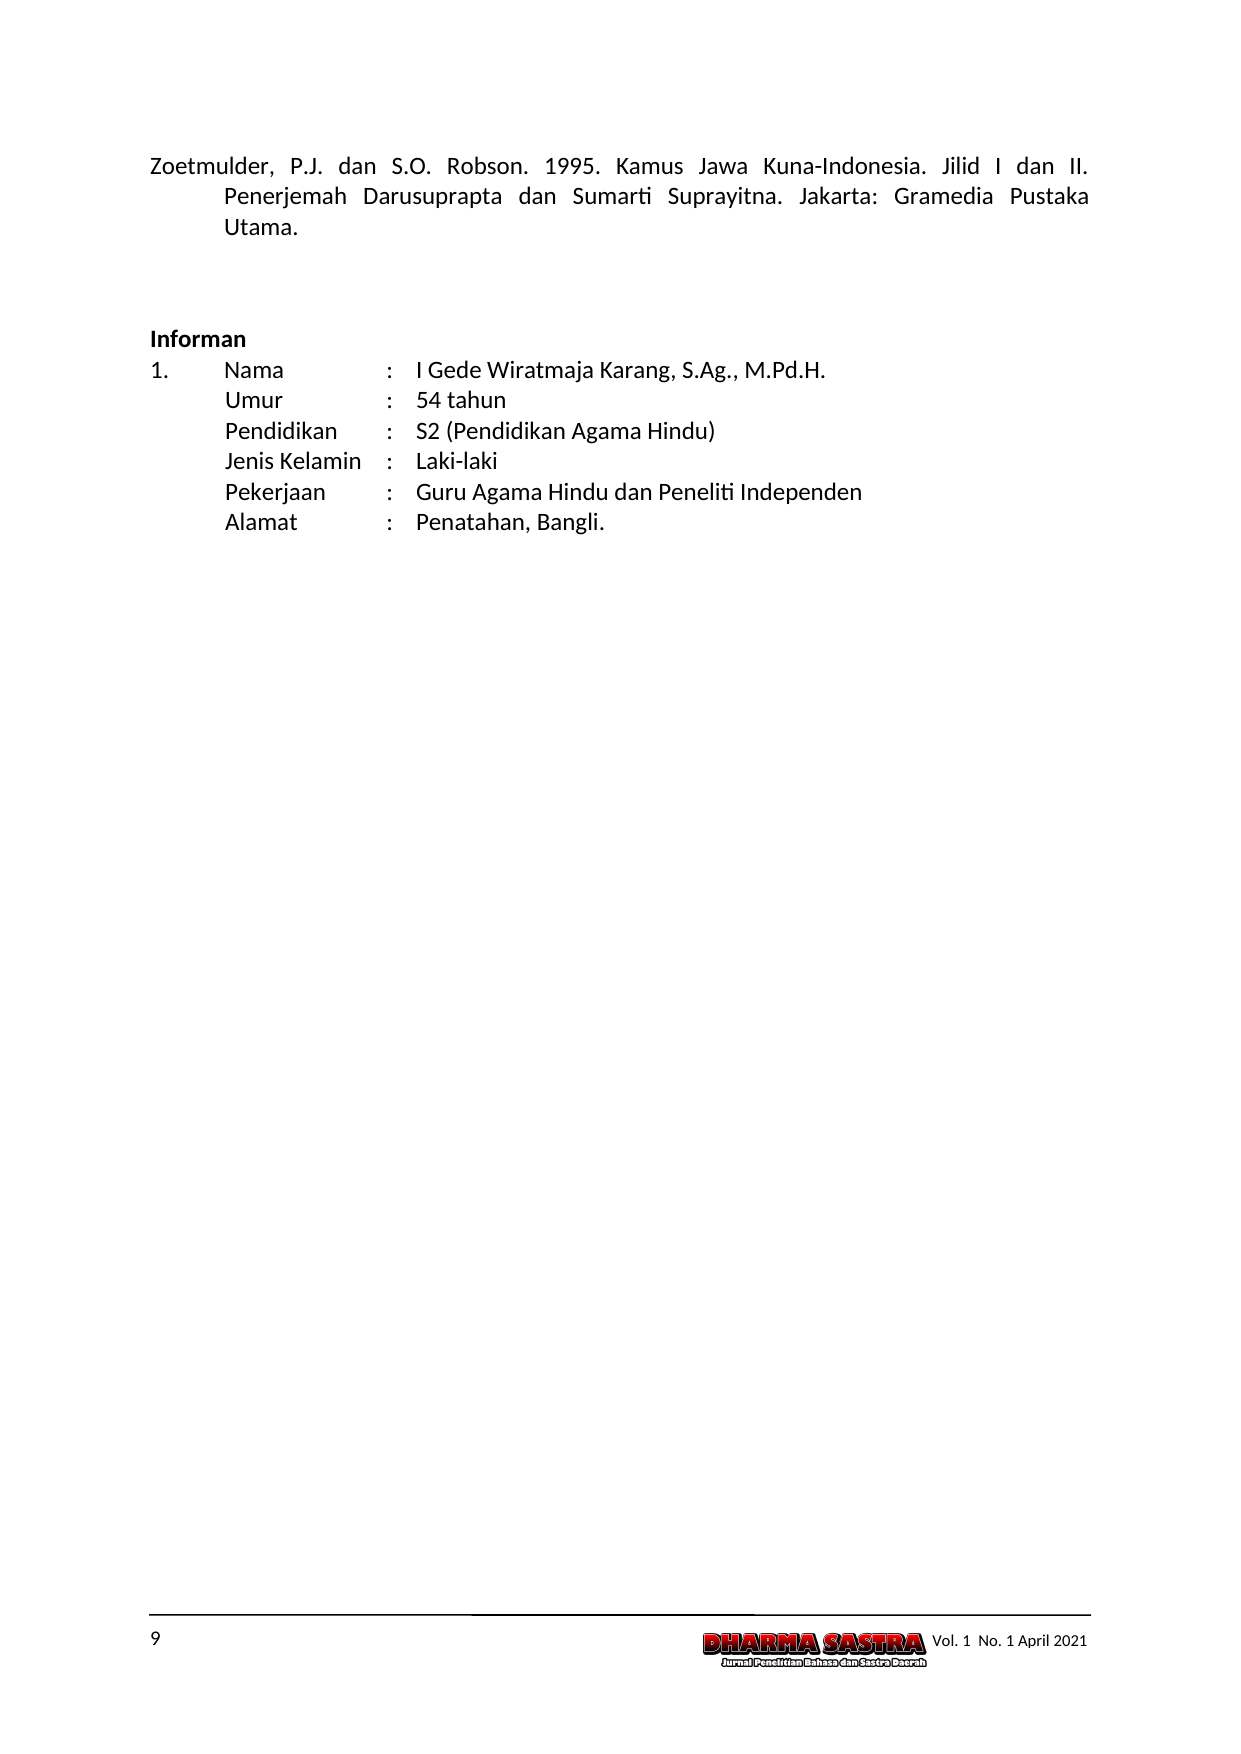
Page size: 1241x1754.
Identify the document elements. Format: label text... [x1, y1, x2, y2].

text Zoetmulder, P.J. dan S.O. Robson. 1995. Kamus Jawa Kuna-Indonesia. Jilid I dan II. Penerjemah Darusuprapta dan Sumarti Suprayitna. Jakarta: Gramedia Pustaka Utama. [150, 150, 1090, 242]
list Pendidikan : S2 (Pendidikan Agama Hindu) [225, 415, 1090, 446]
list Jenis Kelamin : Laki-laki [225, 446, 1090, 476]
list Nama : I Gede Wiratmaja Karang, S.Ag., M.Pd.H. [150, 354, 1090, 384]
list Alamat : Penatahan, Bangli. [225, 507, 1090, 537]
list Umur : 54 tahun [225, 384, 1090, 415]
list Pekerjaan : Guru Agama Hindu dan Peneliti Independen [225, 476, 1090, 507]
picture [645, 1622, 932, 1677]
text Informan [150, 323, 1090, 354]
